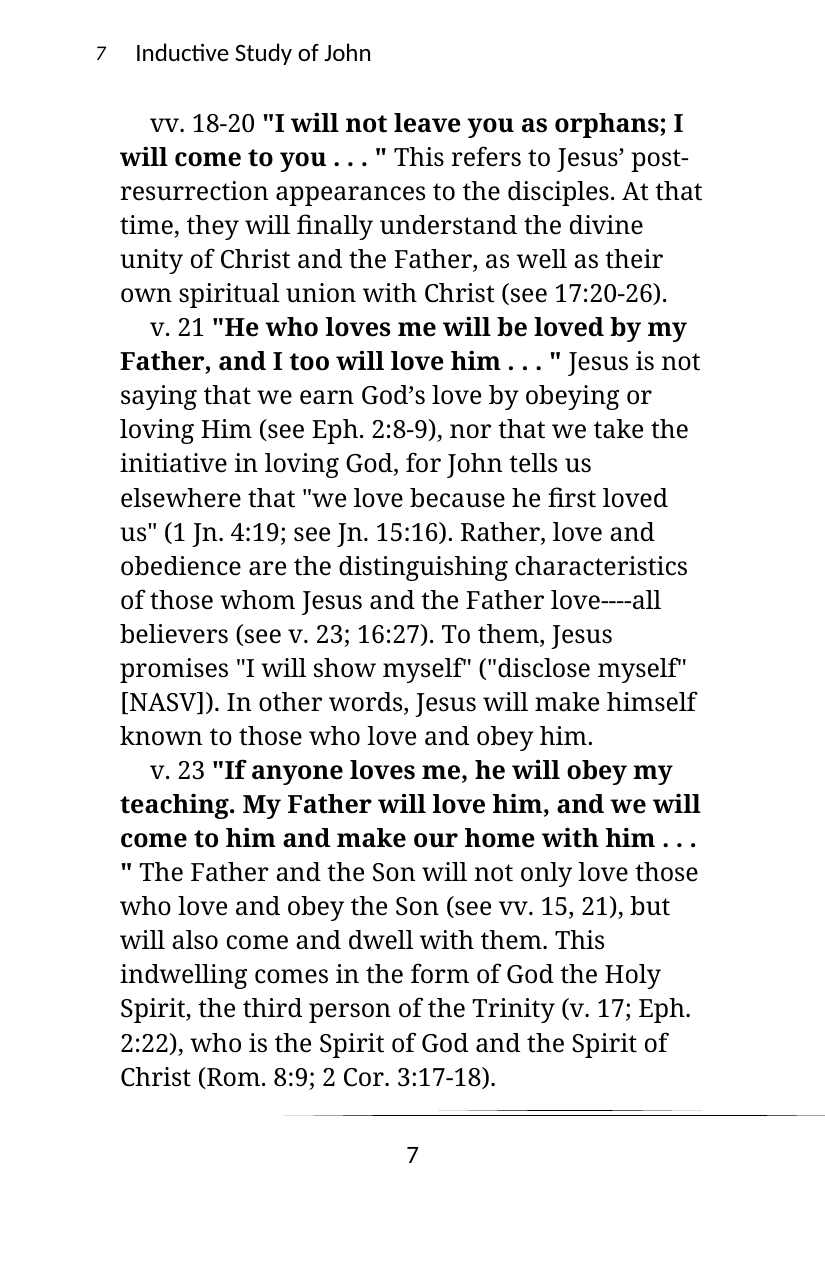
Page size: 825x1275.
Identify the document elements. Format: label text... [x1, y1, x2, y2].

text v. 23 "If anyone loves me, he will obey my teaching. My Father will love him, and we will come to him and make our home with him . . . " The Father and the Son will not only love those who love and obey the Son (see vv. 15, 21), but will also come and dwell with them. This indwelling comes in the form of God the Holy Spirit, the third person of the Trinity (v. 17; Eph. 2:22), who is the Spirit of God and the Spirit of Christ (Rom. 8:9; 2 Cor. 3:17-18). [120, 753, 705, 1093]
text v. 21 "He who loves me will be loved by my Father, and I too will love him . . . " Jesus is not saying that we earn God’s love by obeying or loving Him (see Eph. 2:8-9), nor that we take the initiative in loving God, for John tells us elsewhere that "we love because he first loved us" (1 Jn. 4:19; see Jn. 15:16). Rather, love and obedience are the distinguishing characteristics of those whom Jesus and the Father love----all believers (see v. 23; 16:27). To them, Jesus promises "I will show myself" ("disclose myself" [NASV]). In other words, Jesus will make himself known to those who love and obey him. [120, 310, 705, 753]
text vv. 18-20 "I will not leave you as orphans; I will come to you . . . " This refers to Jesus’ post-resurrection appearances to the disciples. At that time, they will finally understand the divine unity of Christ and the Father, as well as their own spiritual union with Christ (see 17:20-26). [120, 106, 705, 310]
